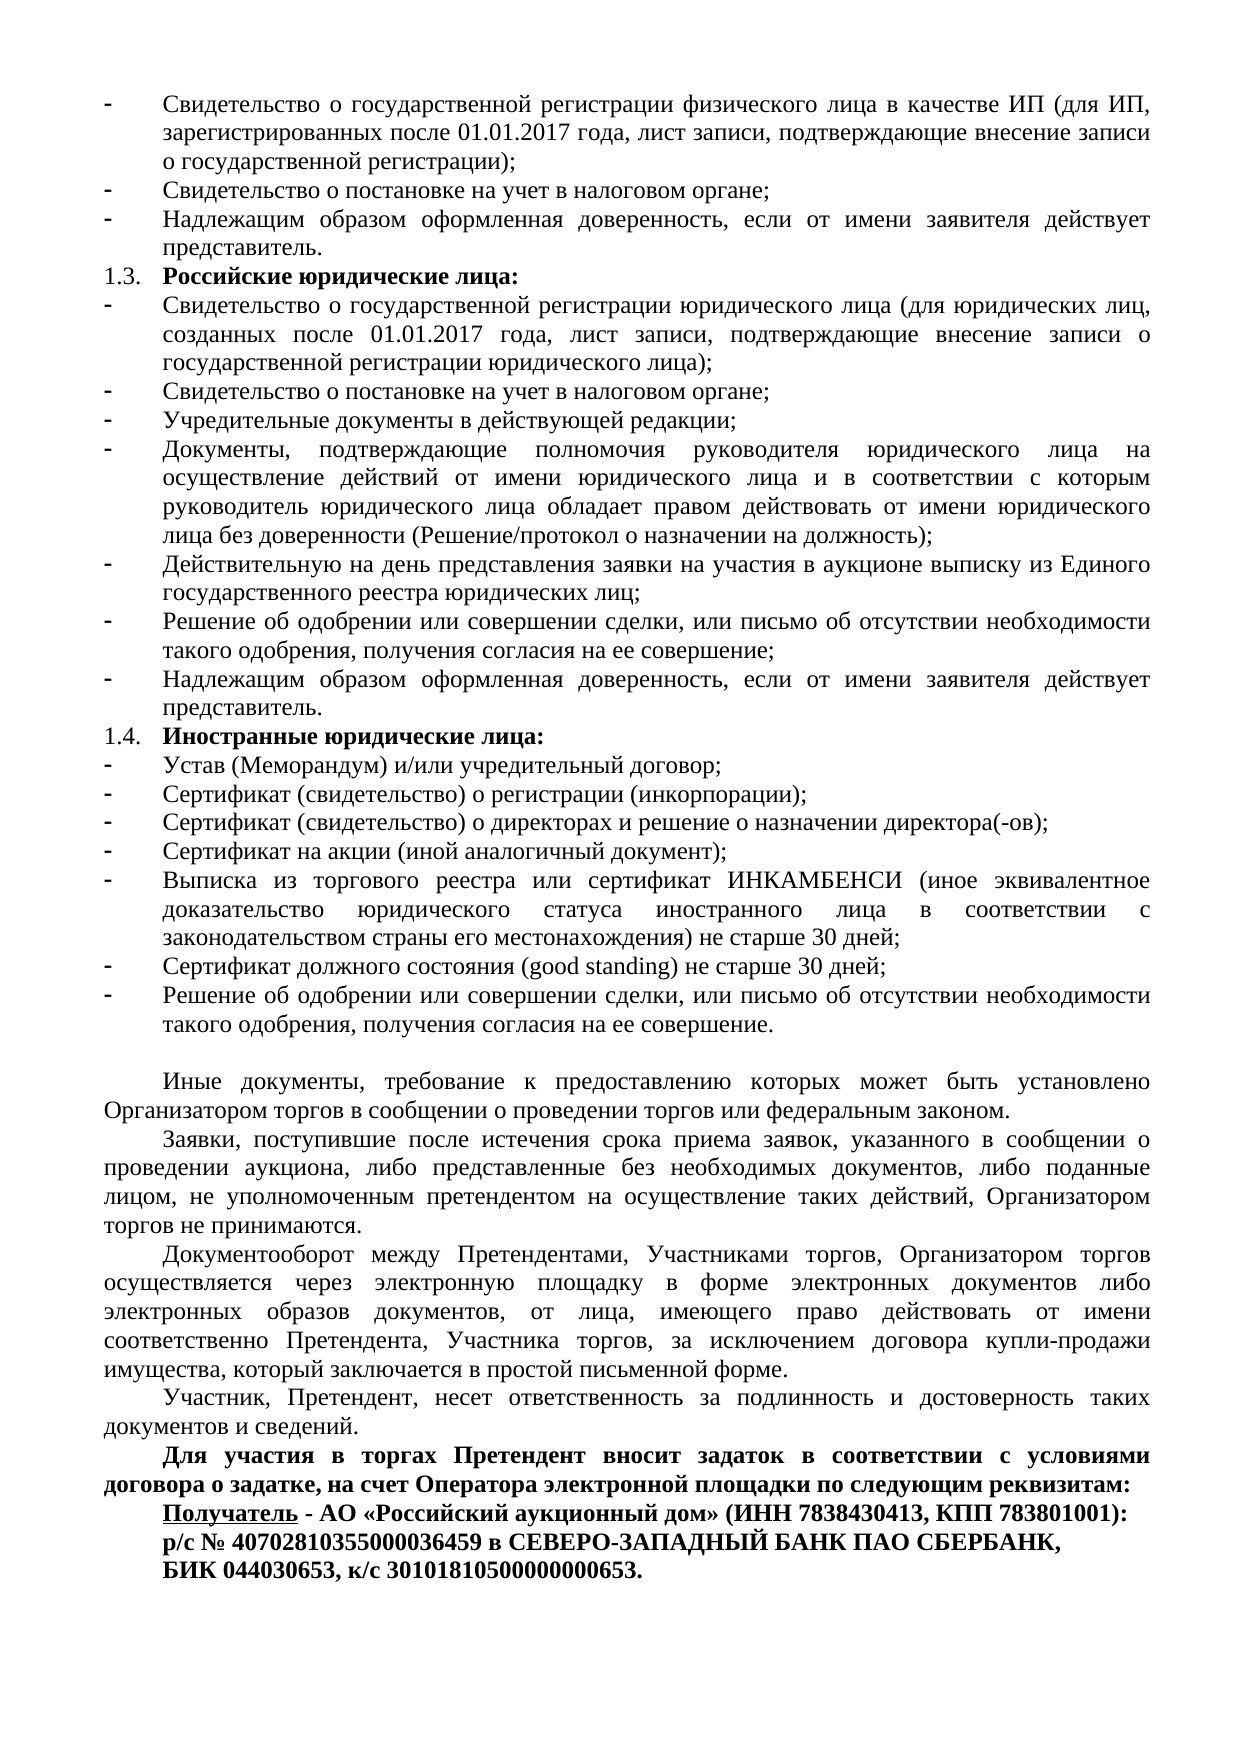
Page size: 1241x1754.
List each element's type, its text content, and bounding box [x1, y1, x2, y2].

text БИК 044030653, к/с 30101810500000000653. [103, 1556, 1152, 1584]
list Сертификат (свидетельство) о регистрации (инкорпорации); [103, 779, 1152, 807]
text Для участия в торгах Претендент вносит задаток в соответствии с условиями договора о задатке, на счет Оператора электронной площадки по следующим реквизитам: [103, 1440, 1152, 1498]
list Свидетельство о постановке на учет в налоговом органе; [103, 376, 1152, 405]
text Документооборот между Претендентами, Участниками торгов, Организатором торгов осуществляется через электронную площадку в форме электронных документов либо электронных образов документов, от лица, имеющего право действовать от имени соответственно Претендента, Участника торгов, за исключением договора купли-продажи имущества, который заключается в простой письменной форме. [103, 1239, 1152, 1382]
list Сертификат (свидетельство) о директорах и решение о назначении директора(-ов); [103, 807, 1152, 836]
text Заявки, поступившие после истечения срока приема заявок, указанного в сообщении о проведении аукциона, либо представленные без необходимых документов, либо поданные лицом, не уполномоченным претендентом на осуществление таких действий, Организатором торгов не принимаются. [103, 1124, 1152, 1239]
list Сертификат должного состояния (good standing) не старше 30 дней; [103, 951, 1152, 980]
list Надлежащим образом оформленная доверенность, если от имени заявителя действует представитель. [103, 664, 1152, 721]
list Учредительные документы в действующей редакции; [103, 405, 1152, 434]
text Получатель - АО «Российский аукционный дом» (ИНН 7838430413, КПП 783801001): [103, 1498, 1152, 1527]
list Действительную на день представления заявки на участия в аукционе выписку из Единого государственного реестра юридических лиц; [103, 549, 1152, 606]
text Участник, Претендент, несет ответственность за подлинность и достоверность таких документов и сведений. [103, 1382, 1152, 1440]
text Иные документы, требование к предоставлению которых может быть установлено Организатором торгов в сообщении о проведении торгов или федеральным законом. [103, 1066, 1152, 1124]
list Иностранные юридические лица: [103, 721, 1152, 750]
list Свидетельство о постановке на учет в налоговом органе; [103, 175, 1152, 204]
list Решение об одобрении или совершении сделки, или письмо об отсутствии необходимости такого одобрения, получения согласия на ее совершение; [103, 606, 1152, 664]
list Решение об одобрении или совершении сделки, или письмо об отсутствии необходимости такого одобрения, получения согласия на ее совершение. [103, 980, 1152, 1037]
list Российские юридические лица: [103, 261, 1152, 290]
list Устав (Меморандум) и/или учредительный договор; [103, 750, 1152, 779]
list Документы, подтверждающие полномочия руководителя юридического лица на осуществление действий от имени юридического лица и в соответствии с которым руководитель юридического лица обладает правом действовать от имени юридического лица без доверенности (Решение/протокол о назначении на должность); [103, 434, 1152, 549]
list Свидетельство о государственной регистрации юридического лица (для юридических лиц, созданных после 01.01.2017 года, лист записи, подтверждающие внесение записи о государственной регистрации юридического лица); [103, 290, 1152, 376]
list Выписка из торгового реестра или сертификат ИНКАМБЕНСИ (иное эквивалентное доказательство юридического статуса иностранного лица в соответствии с законодательством страны его местонахождения) не старше 30 дней; [103, 865, 1152, 951]
list Свидетельство о государственной регистрации физического лица в качестве ИП (для ИП, зарегистрированных после 01.01.2017 года, лист записи, подтверждающие внесение записи о государственной регистрации); [103, 89, 1152, 175]
list Надлежащим образом оформленная доверенность, если от имени заявителя действует представитель. [103, 204, 1152, 261]
list Сертификат на акции (иной аналогичный документ); [103, 836, 1152, 865]
text р/с № 40702810355000036459 в СЕВЕРО-ЗАПАДНЫЙ БАНК ПАО СБЕРБАНК, [103, 1527, 1152, 1556]
